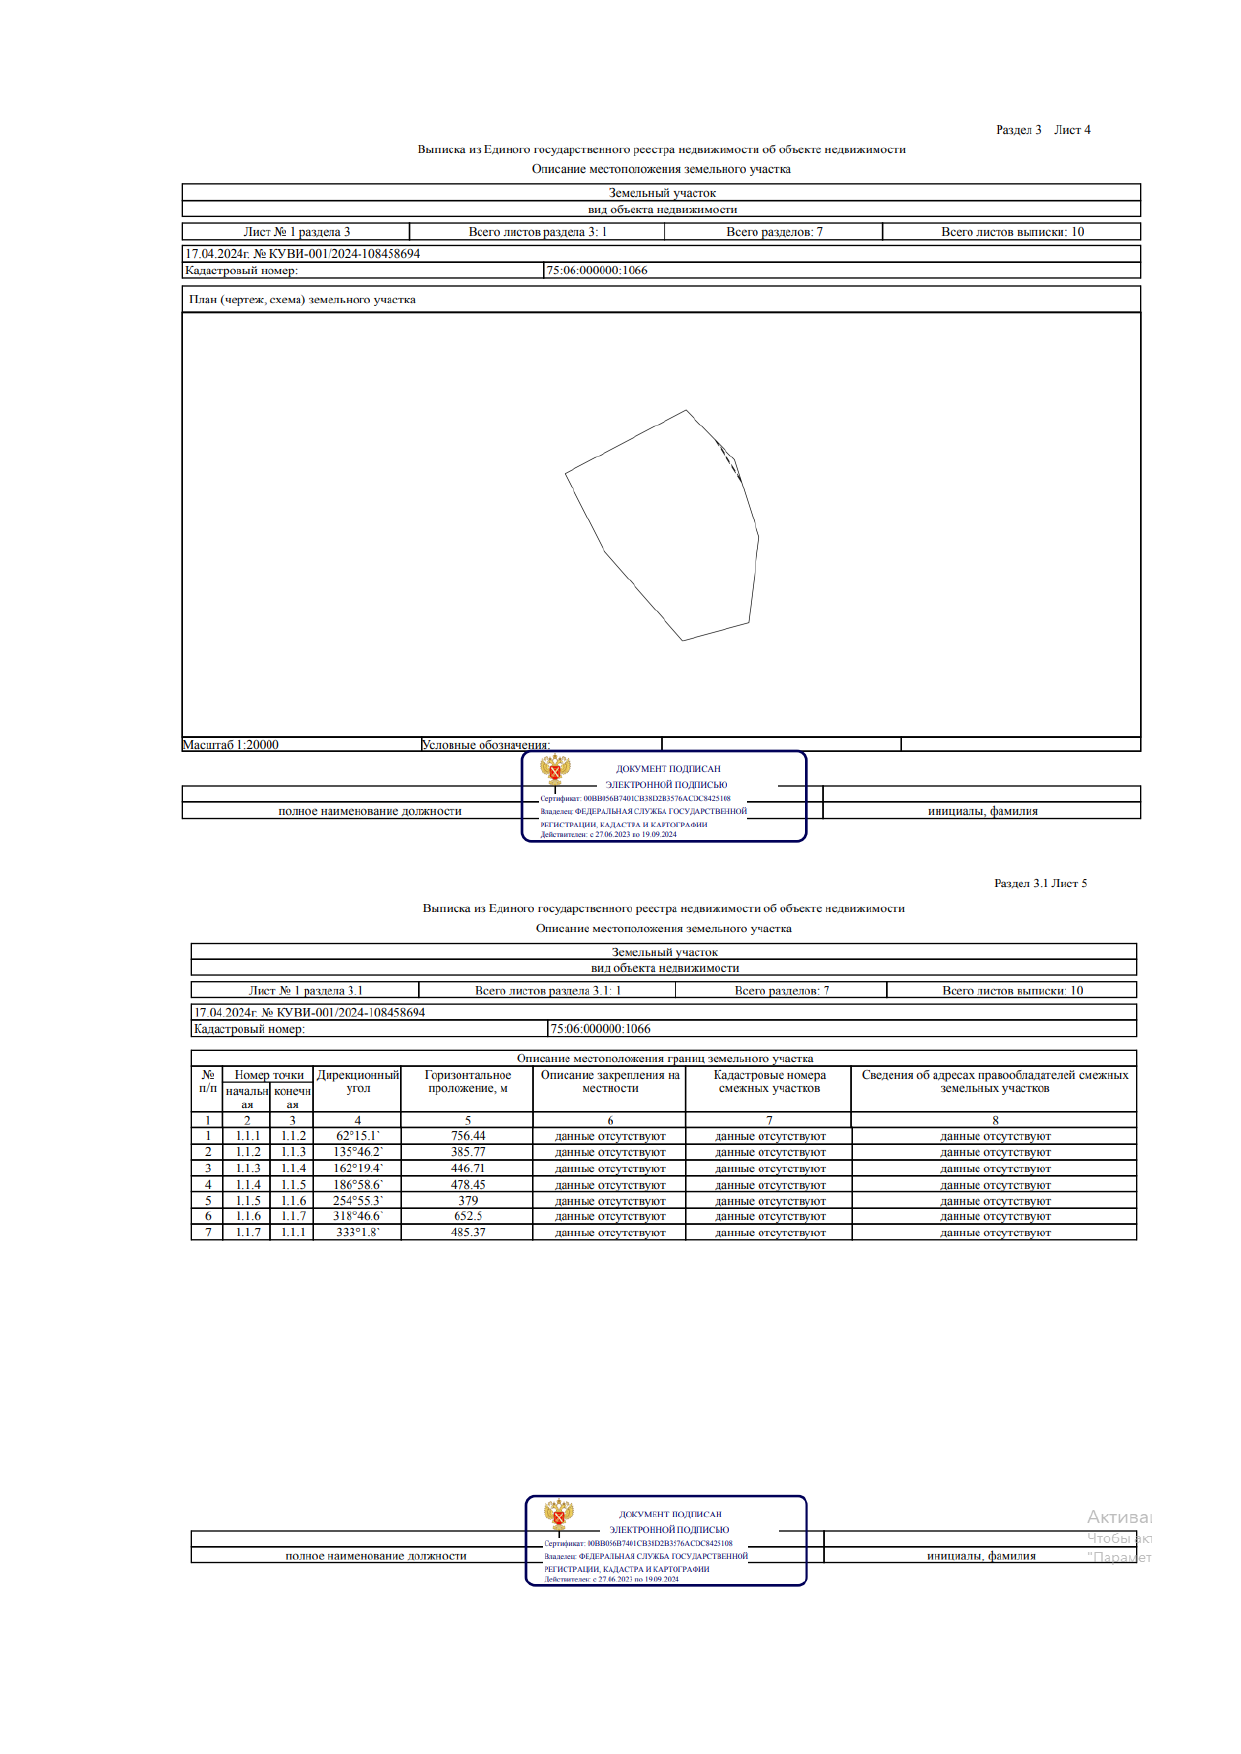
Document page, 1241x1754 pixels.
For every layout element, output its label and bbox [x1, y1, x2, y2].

picture [177, 118, 1152, 857]
picture [177, 864, 1152, 1603]
